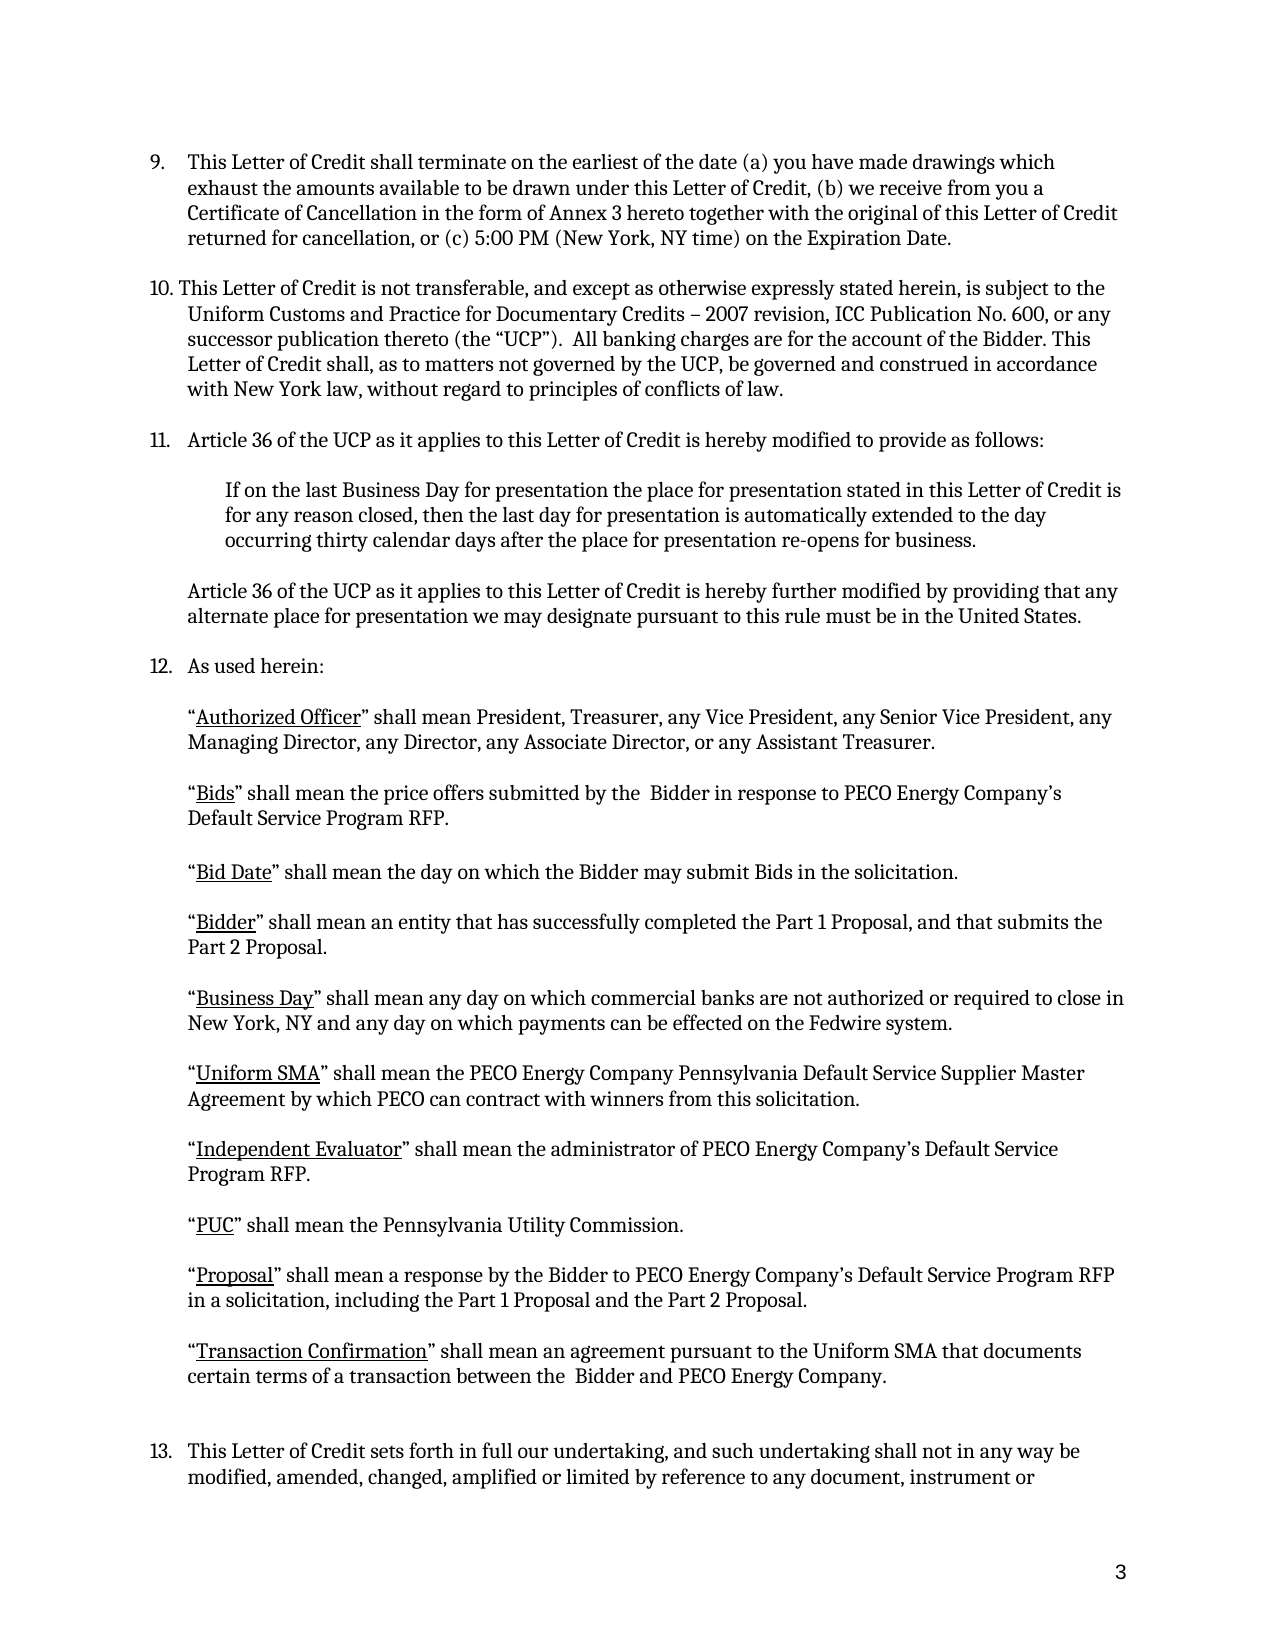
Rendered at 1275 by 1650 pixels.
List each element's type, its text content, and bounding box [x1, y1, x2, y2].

text “Bid Date” shall mean the day on which the Bidder may submit Bids in the solicitation. [187, 859, 1125, 884]
text “Bids” shall mean the price offers submitted by the Bidder in response to PECO Energy Company’s Default Service Program RFP. [187, 780, 1125, 831]
text “Business Day” shall mean any day on which commercial banks are not authorized or required to close in and any day on which payments can be effected on the Fedwire system. [187, 985, 1125, 1036]
text 10. This Letter of Credit is not transferable, and except as otherwise expressly stated herein, is subject to the Uniform Customs and Practice for Documentary Credits – 2007 revision, ICC Publication No. 600, or any successor publication thereto (the “UCP”). All banking charges are for the account of the Bidder. This Letter of Credit shall, as to matters not governed by the UCP, be governed and construed in accordance with law, without regard to principles of conflicts of law. [150, 276, 1125, 402]
text If on the last Business Day for presentation the place for presentation stated in this Letter of Credit is for any reason closed, then the last day for presentation is automatically extended to the day occurring thirty calendar days after the place for presentation re-opens for business. [225, 478, 1125, 553]
text 9. This Letter of Credit shall terminate on the earliest of the date (a) you have made drawings which exhaust the amounts available to be drawn under this Letter of Credit, (b) we receive from you a Certificate of Cancellation in the form of Annex 3 hereto together with the original of this Letter of Credit returned for cancellation, or (c) 5:00 PM (New York, NY time) on the Expiration Date. [150, 150, 1125, 251]
text “Authorized Officer” shall mean President, Treasurer, any Vice President, any Senior Vice President, any Managing Director, any Director, any Associate Director, or any Assistant Treasurer. [187, 704, 1125, 755]
text “Independent Evaluator” shall mean the administrator of PECO Energy Company’s Default Service Program RFP. [187, 1137, 1125, 1187]
text “Proposal” shall mean a response by the Bidder to PECO Energy Company’s Default Service Program RFP in a solicitation, including the Part 1 Proposal and the Part 2 Proposal. [187, 1263, 1125, 1313]
text Article 36 of the UCP as it applies to this Letter of Credit is hereby further modified by providing that any alternate place for presentation we may designate pursuant to this rule must be in the . [150, 578, 1125, 629]
text “Uniform SMA” shall mean the PECO Energy Company Pennsylvania Default Service Supplier Master Agreement by which PECO can contract with winners from this solicitation. [187, 1061, 1125, 1111]
text 12. As used herein: [150, 654, 1125, 679]
text “Bidder” shall mean an entity that has successfully completed the Part 1 Proposal, and that submits the Part 2 Proposal. [187, 910, 1125, 960]
text “Transaction Confirmation” shall mean an agreement pursuant to the Uniform SMA that documents certain terms of a transaction between the Bidder and PECO Energy Company. [187, 1338, 1125, 1389]
text “PUC” shall mean the Pennsylvania Utility Commission. [187, 1212, 1125, 1237]
text 11. Article 36 of the UCP as it applies to this Letter of Credit is hereby modified to provide as follows: [150, 427, 1125, 452]
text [150, 1439, 1125, 1489]
